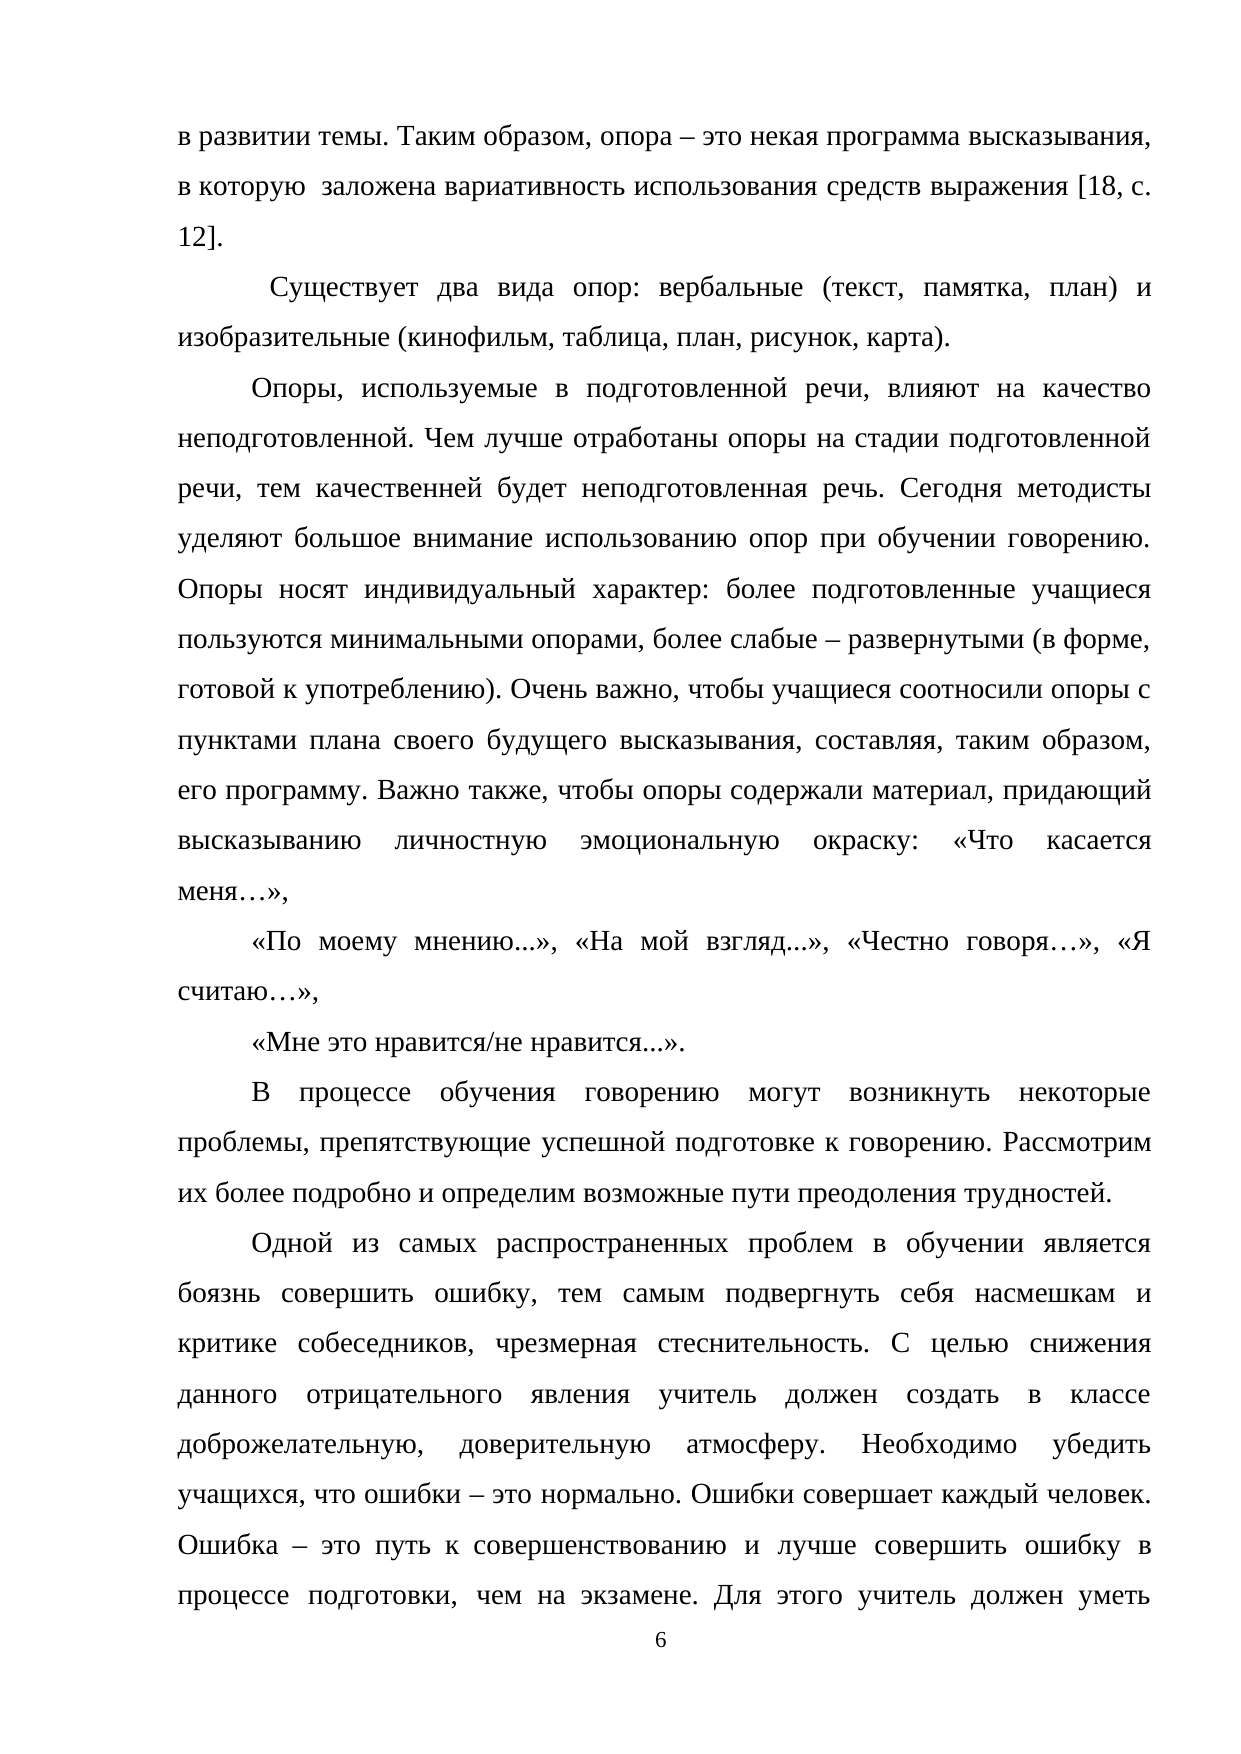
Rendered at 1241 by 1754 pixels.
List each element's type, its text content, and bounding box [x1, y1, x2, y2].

text «По моему мнению...», «На мой взгляд...», «Честно говоря…», «Я считаю…», [177, 923, 1152, 1007]
text «Мне это нравится/не нравится...». [177, 1024, 1152, 1057]
text Опоры, используемые в подготовленной речи, влияют на качество неподготовленной. Чем лучше отработаны опоры на стадии подготовленной речи, тем качественней будет неподготовленная речь. Сегодня методисты уделяют большое внимание использованию опор при обучении говорению. Опоры носят индивидуальный характер: более подготовленные учащиеся пользуются минимальными опорами, более слабые – развернутыми (в форме, готовой к употреблению). Очень важно, чтобы учащиеся соотносили опоры с пунктами плана своего будущего высказывания, составляя, таким образом, его программу. Важно также, чтобы опоры содержали материал, придающий высказыванию личностную эмоциональную окраску: «Что касается меня…», [177, 370, 1152, 906]
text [177, 118, 1152, 252]
text В процессе обучения говорению могут возникнуть некоторые проблемы, препятствующие успешной подготовке к говорению. Рассмотрим их более подробно и определим возможные пути преодоления трудностей. [177, 1074, 1152, 1208]
text Существует два вида опор: вербальные (текст, памятка, план) и изобразительные (кинофильм, таблица, план, рисунок, карта). [177, 269, 1152, 353]
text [177, 1225, 1152, 1611]
